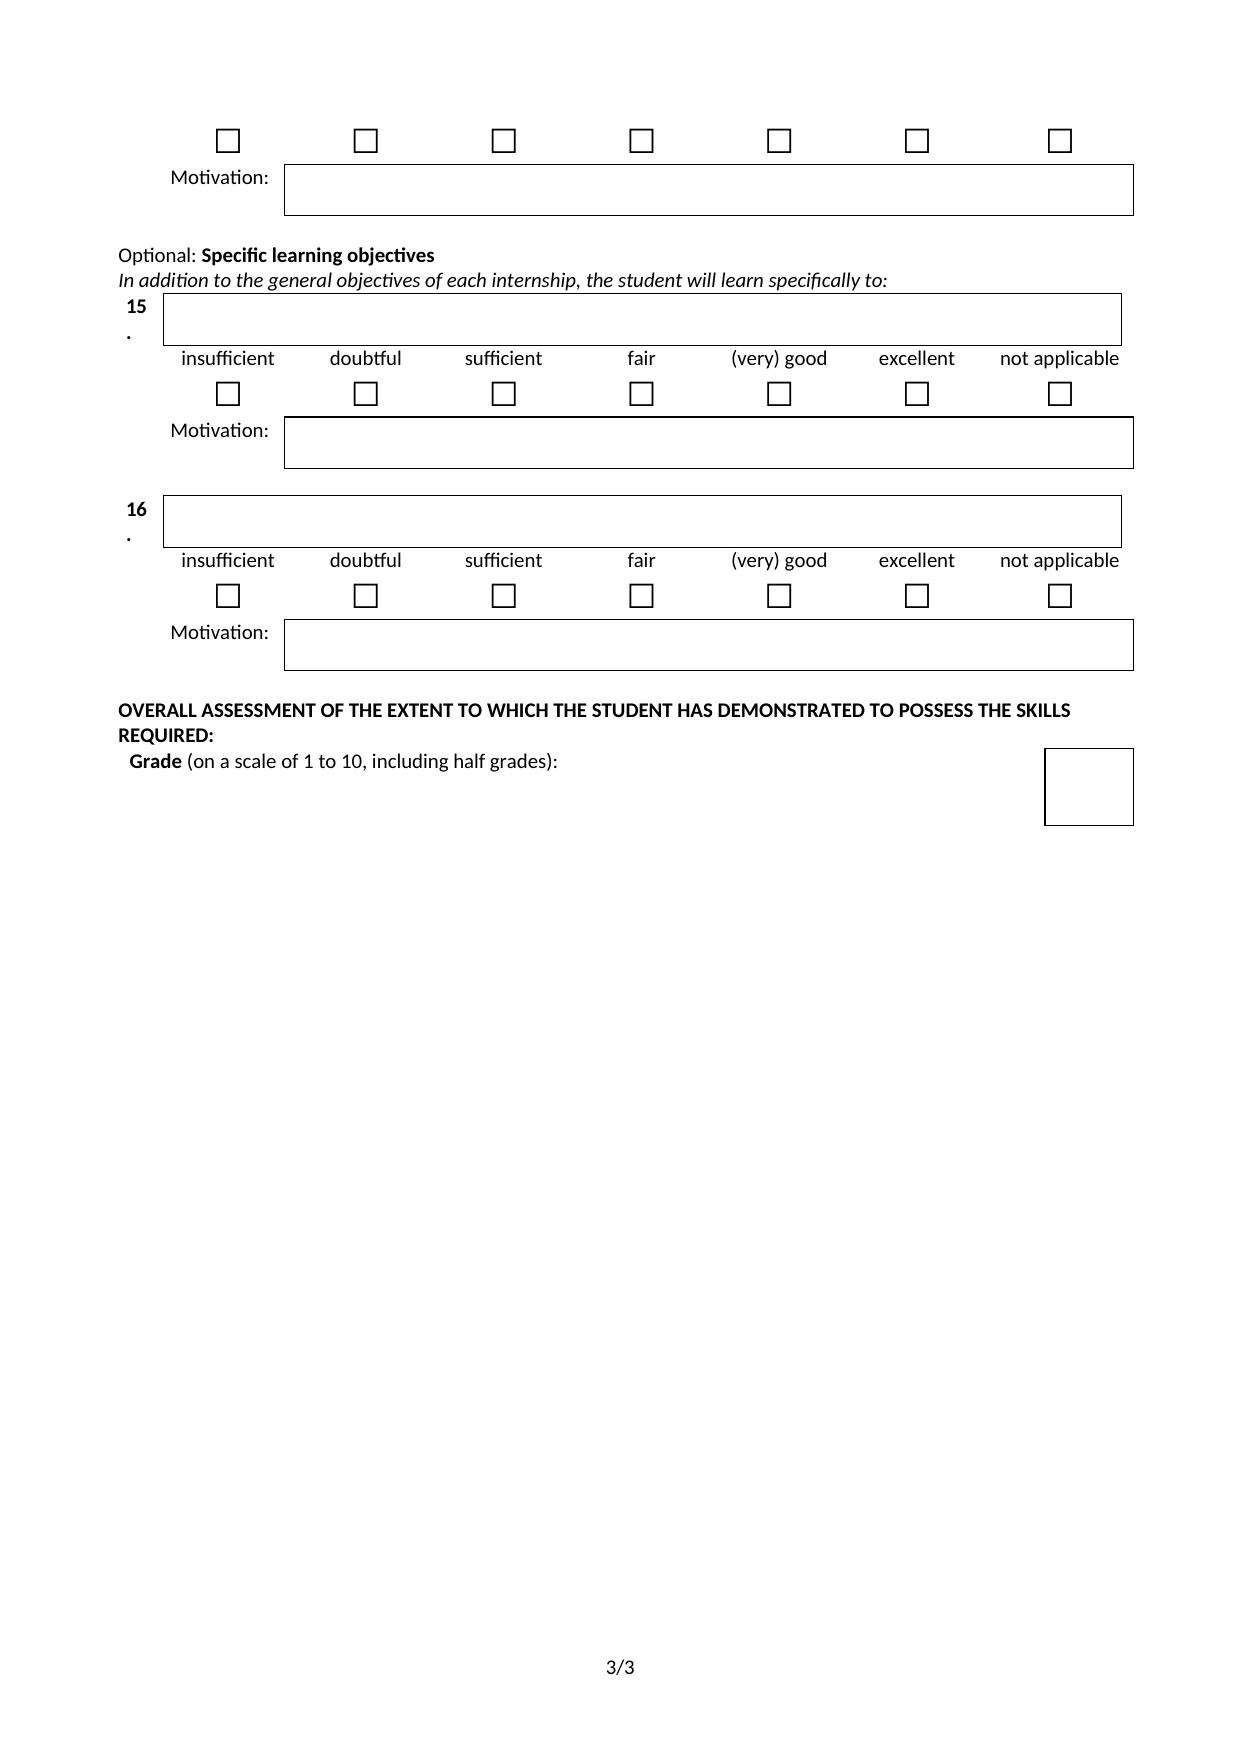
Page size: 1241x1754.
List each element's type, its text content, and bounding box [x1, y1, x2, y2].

table_header insufficient [159, 346, 297, 371]
table_header not applicable [986, 346, 1133, 371]
table_header insufficient [159, 548, 297, 573]
table_cell [848, 371, 986, 416]
table_header not applicable [986, 548, 1133, 573]
table_header (very) good [710, 548, 848, 573]
table_header (very) good [710, 346, 848, 371]
table_cell [986, 118, 1133, 163]
table_cell Motivation: [159, 619, 284, 670]
table_cell [285, 620, 1133, 670]
table_cell [297, 371, 434, 416]
table_cell [710, 371, 848, 416]
table_cell [435, 573, 572, 618]
table_cell [573, 371, 710, 416]
table_header sufficient [435, 346, 572, 371]
table_cell Motivation: [159, 164, 284, 215]
table_header sufficient [435, 548, 572, 573]
table_cell [848, 118, 986, 163]
table_cell [435, 371, 572, 416]
table_header doubtful [297, 548, 434, 573]
table_header doubtful [297, 346, 434, 371]
table_cell [573, 118, 710, 163]
table_header excellent [848, 346, 986, 371]
table_cell [710, 118, 848, 163]
table_cell [159, 118, 297, 163]
table_cell [986, 573, 1133, 618]
table_cell [573, 573, 710, 618]
table_header [164, 294, 1121, 344]
table_header Grade (on a scale of 1 to 10, including half grades): [118, 748, 1044, 825]
table_cell Motivation: [159, 416, 284, 468]
table_header fair [573, 346, 710, 371]
table_cell [159, 573, 297, 618]
table_header [1046, 749, 1133, 825]
text OVERALL ASSESSMENT OF THE EXTENT TO WHICH THE STUDENT HAS DEMONSTRATED TO POSSESS THE SKILLS REQUIRED: [118, 697, 1122, 748]
table_cell [710, 573, 848, 618]
table_cell [986, 371, 1133, 416]
table_cell [159, 371, 297, 416]
table_header [164, 496, 1121, 547]
table_cell [285, 165, 1133, 215]
table_header excellent [848, 548, 986, 573]
table_cell [285, 418, 1133, 468]
table_header 16. [115, 495, 163, 547]
table_cell [435, 118, 572, 163]
text In addition to the general objectives of each internship, the student will learn specifically to: [118, 267, 1122, 293]
table_header 15. [115, 293, 163, 344]
text Optional: Specific learning objectives [118, 242, 1122, 267]
table_cell [848, 573, 986, 618]
table_header fair [573, 548, 710, 573]
table_cell [297, 118, 434, 163]
table_cell [297, 573, 434, 618]
